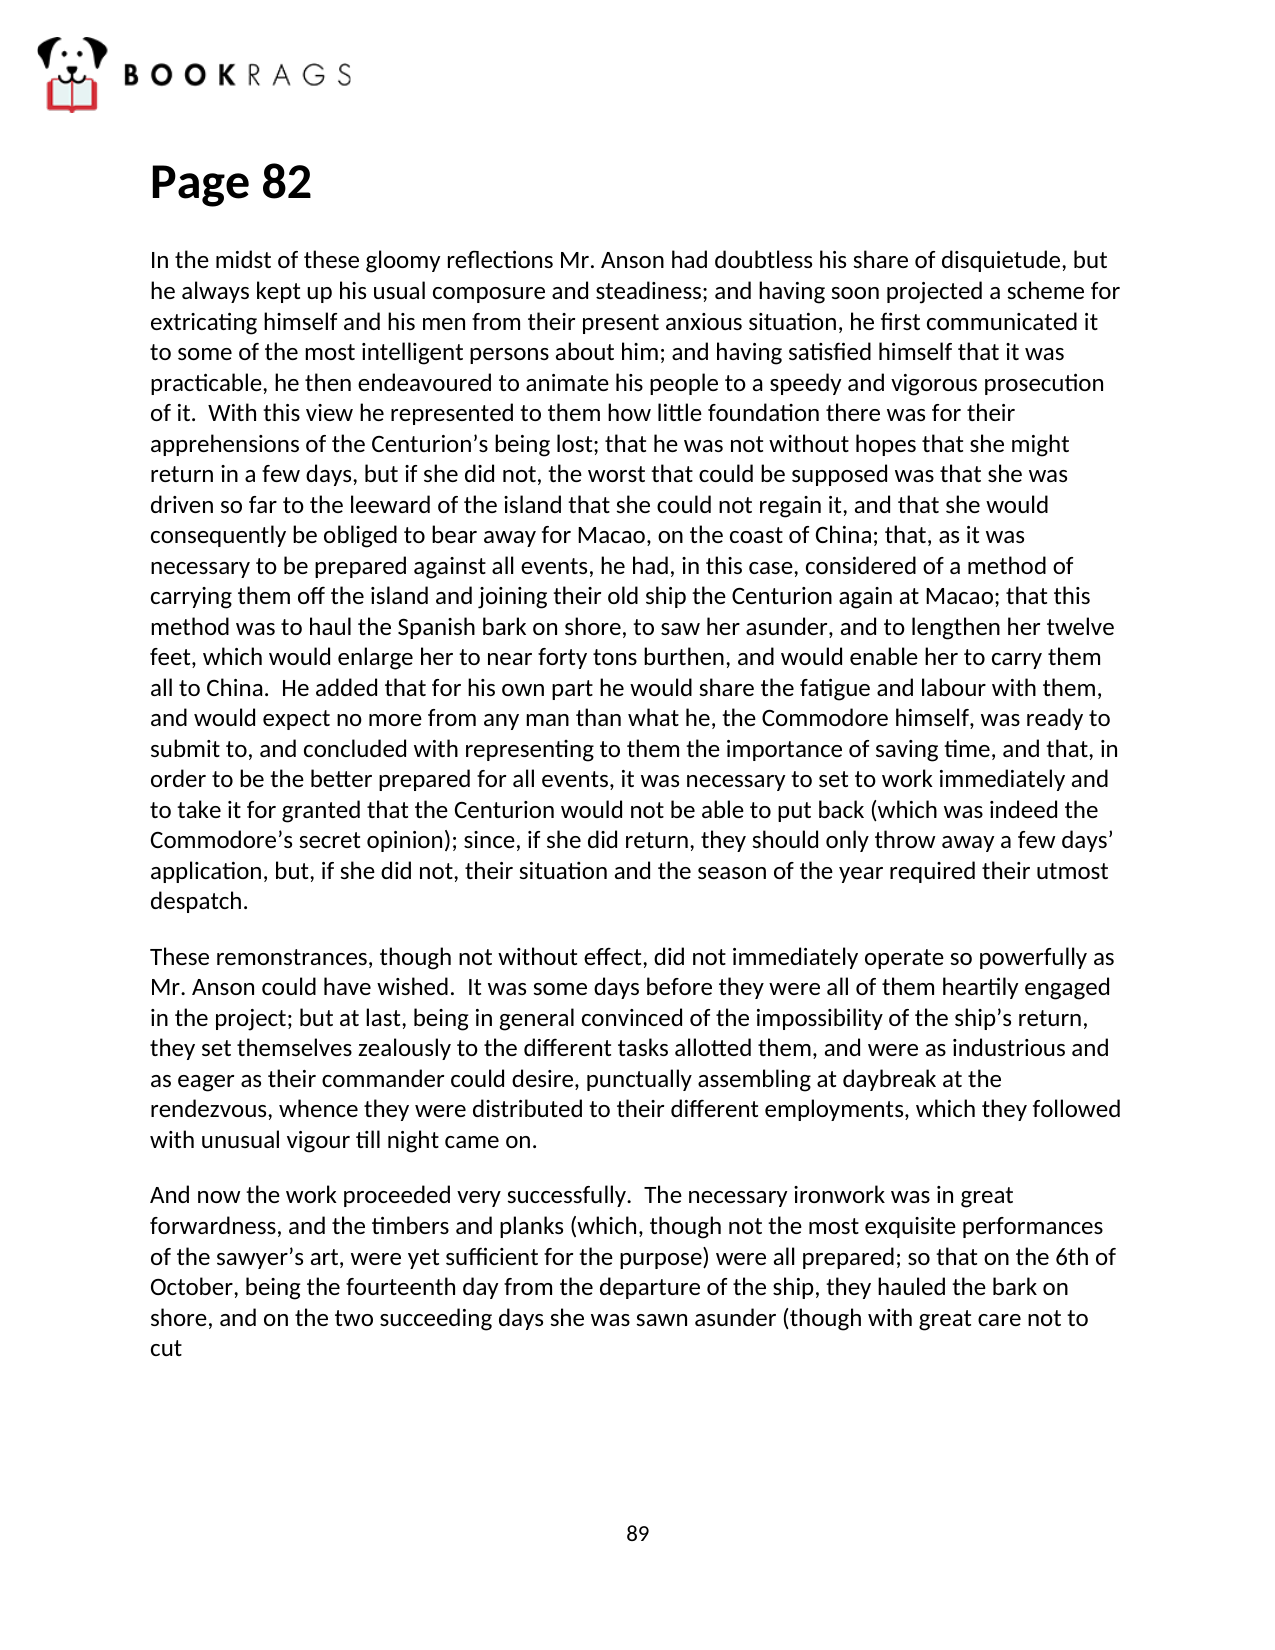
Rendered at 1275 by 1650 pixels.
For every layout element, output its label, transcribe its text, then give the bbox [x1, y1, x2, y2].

text Page 82 [150, 150, 1125, 211]
text These remonstrances, though not without effect, did not immediately operate so powerfully as Mr. Anson could have wished. It was some days before they were all of them heartily engaged in the project; but at last, being in general convinced of the impossibility of the ship’s return, they set themselves zealously to the different tasks allotted them, and were as industrious and as eager as their commander could desire, punctually assembling at daybreak at the rendezvous, whence they were distributed to their different employments, which they followed with unusual vigour till night came on. [150, 941, 1125, 1155]
picture [37, 37, 351, 113]
text In the midst of these gloomy reflections Mr. Anson had doubtless his share of disquietude, but he always kept up his usual composure and steadiness; and having soon projected a scheme for extricating himself and his men from their present anxious situation, he first communicated it to some of the most intelligent persons about him; and having satisfied himself that it was practicable, he then endeavoured to animate his people to a speedy and vigorous prosecution of it. With this view he represented to them how little foundation there was for their apprehensions of the Centurion’s being lost; that he was not without hopes that she might return in a few days, but if she did not, the worst that could be supposed was that she was driven so far to the leeward of the island that she could not regain it, and that she would consequently be obliged to bear away for Macao, on the coast of China; that, as it was necessary to be prepared against all events, he had, in this case, considered of a method of carrying them off the island and joining their old ship the Centurion again at Macao; that this method was to haul the Spanish bark on shore, to saw her asunder, and to lengthen her twelve feet, which would enlarge her to near forty tons burthen, and would enable her to carry them all to China. He added that for his own part he would share the fatigue and labour with them, and would expect no more from any man than what he, the Commodore himself, was ready to submit to, and concluded with representing to them the importance of saving time, and that, in order to be the better prepared for all events, it was necessary to set to work immediately and to take it for granted that the Centurion would not be able to put back (which was indeed the Commodore’s secret opinion); since, if she did return, they should only throw away a few days’ application, but, if she did not, their situation and the season of the year required their utmost despatch. [150, 244, 1125, 916]
text And now the work proceeded very successfully. The necessary ironwork was in great forwardness, and the timbers and planks (which, though not the most exquisite performances of the sawyer’s art, were yet sufficient for the purpose) were all prepared; so that on the 6th of October, being the fourteenth day from the departure of the ship, they hauled the bark on shore, and on the two succeeding days she was sawn asunder (though with great care not to cut [150, 1180, 1125, 1363]
